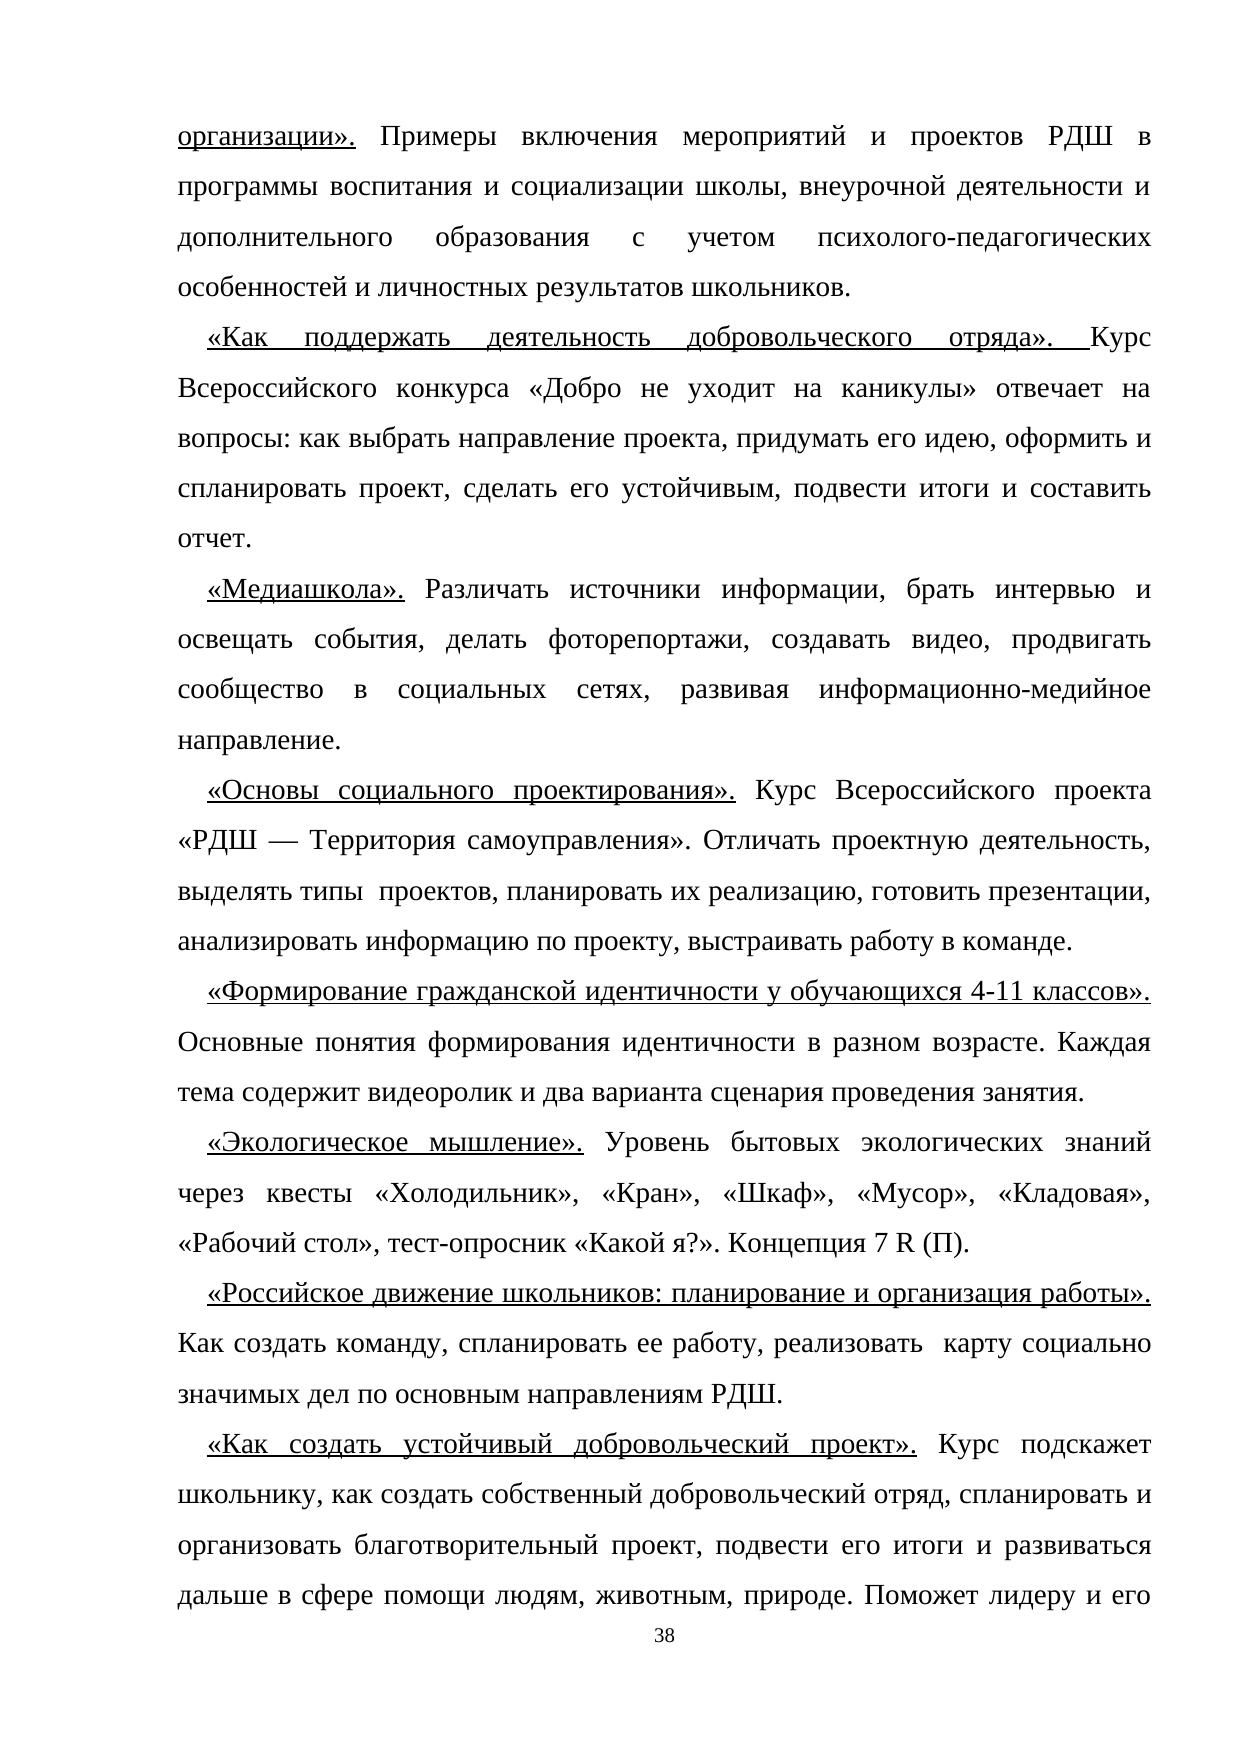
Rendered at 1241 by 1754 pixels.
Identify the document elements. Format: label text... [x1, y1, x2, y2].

text «Формирование гражданской идентичности у обучающихся 4-11 классов». Основные понятия формирования идентичности в разном возрасте. Каждая тема содержит видеоролик и два варианта сценария проведения занятия. [177, 973, 1152, 1108]
text «Медиашкола». Различать источники информации, брать интервью и освещать события, делать фоторепортажи, создавать видео, продвигать сообщество в социальных сетях, развивая информационно-медийное направление. [177, 571, 1152, 755]
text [177, 1426, 1152, 1611]
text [177, 118, 1152, 303]
text «Российское движение школьников: планирование и организация работы». Как создать команду, спланировать ее работу, реализовать карту социально значимых дел по основным направлениям РДШ. [177, 1275, 1152, 1409]
text «Основы социального проектирования». Курс Всероссийского проекта «РДШ — Территория самоуправления». Отличать проектную деятельность, выделять типы проектов, планировать их реализацию, готовить презентации, анализировать информацию по проекту, выстраивать работу в команде. [177, 772, 1152, 957]
text «Как поддержать деятельность добровольческого отряда». Курс Всероссийского конкурса «Добро не уходит на каникулы» отвечает на вопросы: как выбрать направление проекта, придумать его идею, оформить и спланировать проект, сделать его устойчивым, подвести итоги и составить отчет. [177, 319, 1152, 554]
text «Экологическое мышление». Уровень бытовых экологических знаний через квесты «Холодильник», «Кран», «Шкаф», «Мусор», «Кладовая», «Рабочий стол», тест-опросник «Какой я?». Концепция 7 R (П). [177, 1124, 1152, 1258]
